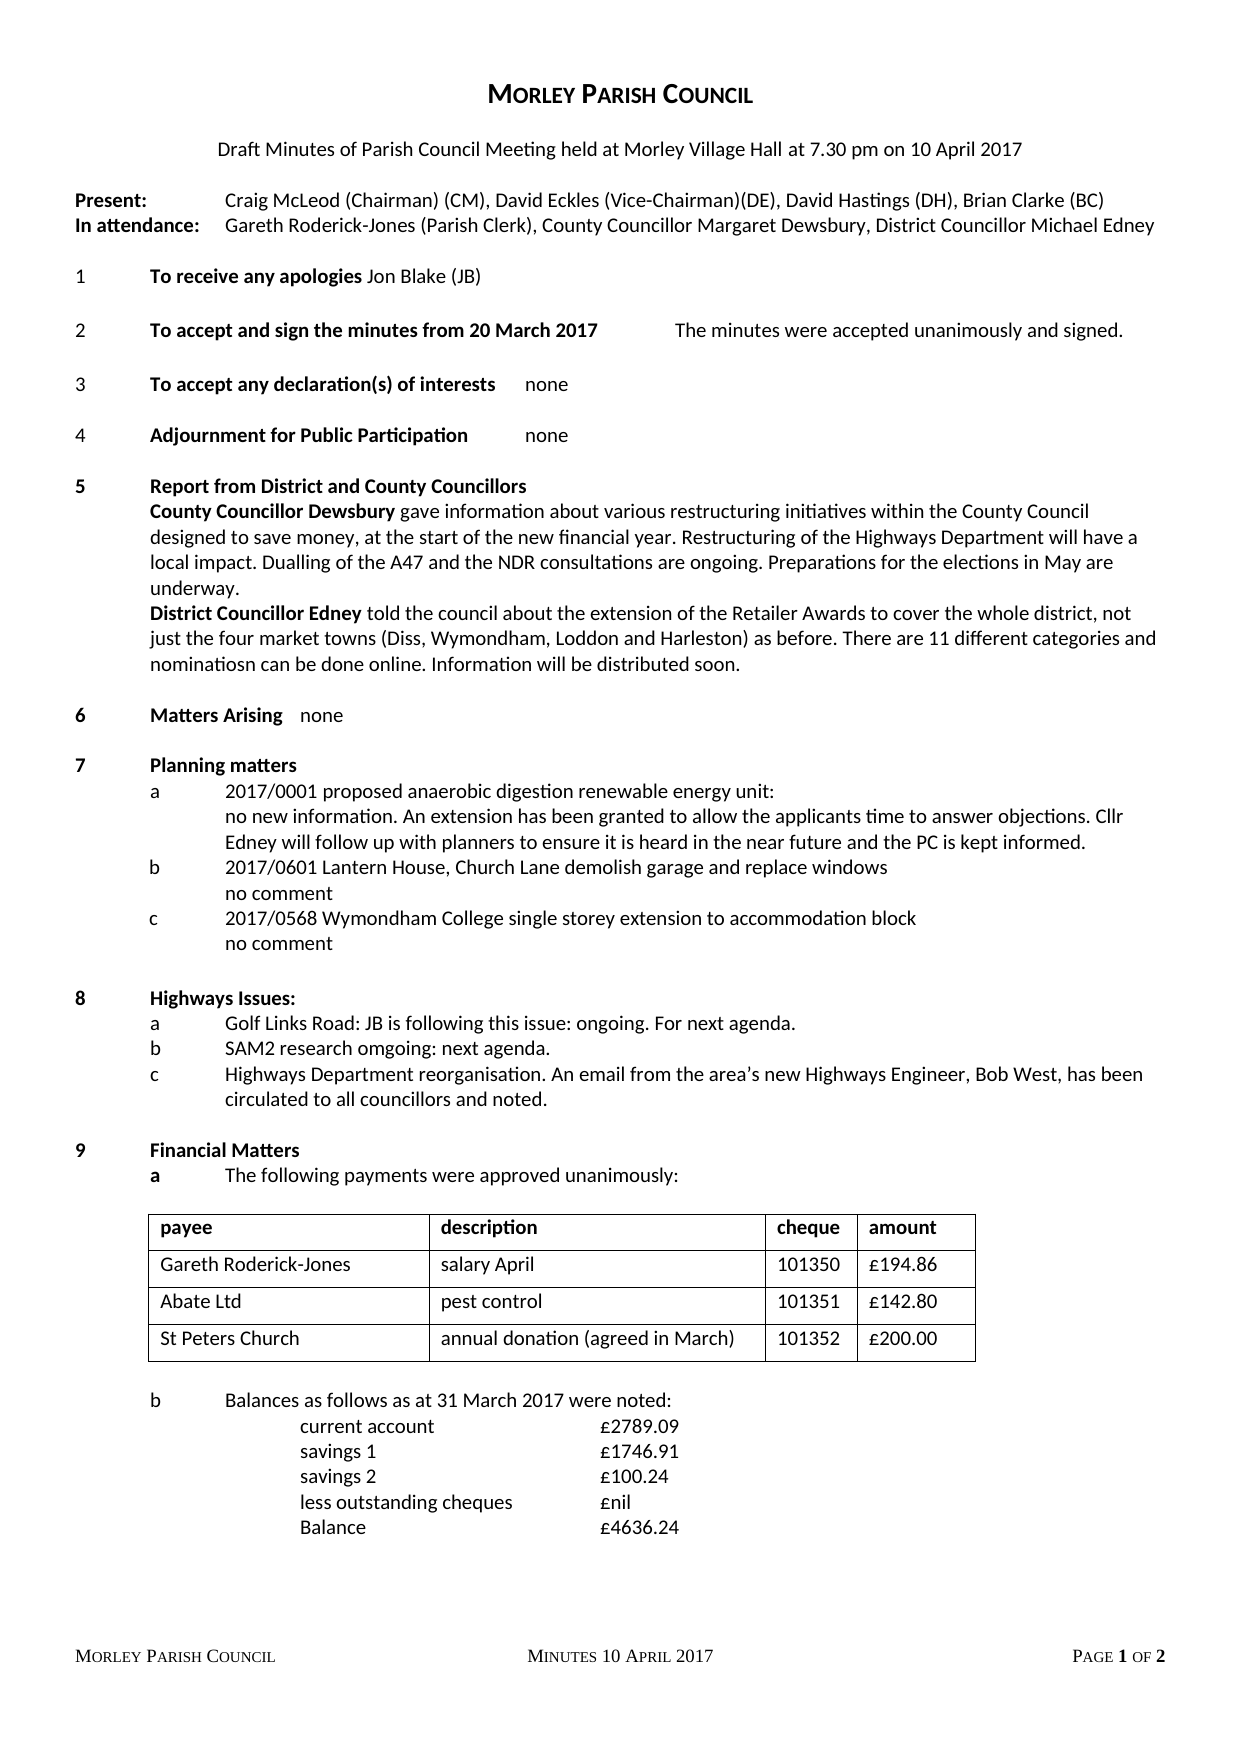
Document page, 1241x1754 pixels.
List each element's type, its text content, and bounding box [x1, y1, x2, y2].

text savings 1 £1746.91 [75, 1438, 1165, 1464]
table_cell £194.86 [858, 1251, 975, 1287]
text c Highways Department reorganisation. An email from the area’s new Highways Engineer, Bob West, has been circulated to all councillors and noted. [150, 1061, 1165, 1112]
text 2 To accept and sign the minutes from 20 March 2017 The minutes were accepted unanimously and signed. [75, 317, 1165, 343]
table_header cheque [766, 1215, 857, 1250]
text Balance £4636.24 [75, 1514, 1165, 1540]
text a 2017/0001 proposed anaerobic digestion renewable energy unit: [150, 778, 1165, 803]
text a The following payments were approved unanimously: [75, 1163, 1165, 1188]
table_header description [430, 1215, 765, 1250]
text b 2017/0601 Lantern House, Church Lane demolish garage and replace windows [31, 854, 1165, 880]
text In attendance: Gareth Roderick-Jones (Parish Clerk), County Councillor Margaret Dewsbury, District Councillor Michael Edney [75, 212, 1165, 238]
table_cell 101350 [766, 1251, 857, 1287]
text Present: Craig McLeod (Chairman) (CM), David Eckles (Vice-Chairman)(DE), David Hastings (DH), Brian Clarke (BC) [75, 187, 1165, 212]
table_cell £200.00 [858, 1325, 975, 1361]
text Morley Parish Council [75, 75, 1165, 111]
text a Golf Links Road: JB is following this issue: ongoing. For next agenda. [75, 1010, 1165, 1036]
text b SAM2 research omgoing: next agenda. [75, 1036, 1165, 1061]
text County Councillor Dewsbury gave information about various restructuring initiatives within the County Council designed to save money, at the start of the new financial year. Restructuring of the Highways Department will have a local impact. Dualling of the A47 and the NDR consultations are ongoing. Preparations for the elections in May are underway. [150, 498, 1165, 600]
text 4 Adjournment for Public Participation none [75, 422, 1165, 448]
text 9 Financial Matters [75, 1137, 1165, 1163]
table_cell £142.80 [858, 1288, 975, 1324]
text no new information. An extension has been granted to allow the applicants time to answer objections. Cllr Edney will follow up with planners to ensure it is heard in the near future and the PC is kept informed. [225, 803, 1165, 854]
text 3 To accept any declaration(s) of interests none [75, 371, 1165, 397]
text current account £2789.09 [150, 1413, 1165, 1438]
text no comment [31, 931, 1165, 956]
text Draft Minutes of Parish Council Meeting held at Morley Village Hall at 7.30 pm on 10 April 2017 [75, 136, 1165, 161]
table_header amount [858, 1215, 975, 1250]
table_cell salary April [430, 1251, 765, 1287]
text 6 Matters Arising none [75, 702, 1165, 727]
text 5 Report from District and County Councillors [75, 473, 1165, 498]
text 8 Highways Issues: [75, 985, 1165, 1010]
text less outstanding cheques £nil [75, 1489, 1165, 1514]
table_header payee [149, 1215, 429, 1250]
table_cell Abate Ltd [149, 1288, 429, 1324]
text 1 To receive any apologies Jon Blake (JB) [75, 263, 1165, 288]
table_cell St Peters Church [149, 1325, 429, 1361]
text b Balances as follows as at 31 March 2017 were noted: [150, 1387, 1165, 1413]
table_cell 101351 [766, 1288, 857, 1324]
text savings 2 £100.24 [75, 1464, 1165, 1489]
text no comment [31, 880, 1165, 905]
table_cell annual donation (agreed in March) [430, 1325, 765, 1361]
text 7 Planning matters [75, 753, 1165, 778]
table_cell 101352 [766, 1325, 857, 1361]
text District Councillor Edney told the council about the extension of the Retailer Awards to cover the whole district, not just the four market towns (Diss, Wymondham, Loddon and Harleston) as before. There are 11 different categories and nominatiosn can be done online. Information will be distributed soon. [150, 600, 1165, 676]
table_cell Gareth Roderick-Jones [149, 1251, 429, 1287]
table_cell pest control [430, 1288, 765, 1324]
text c 2017/0568 Wymondham College single storey extension to accommodation block [31, 905, 1165, 931]
